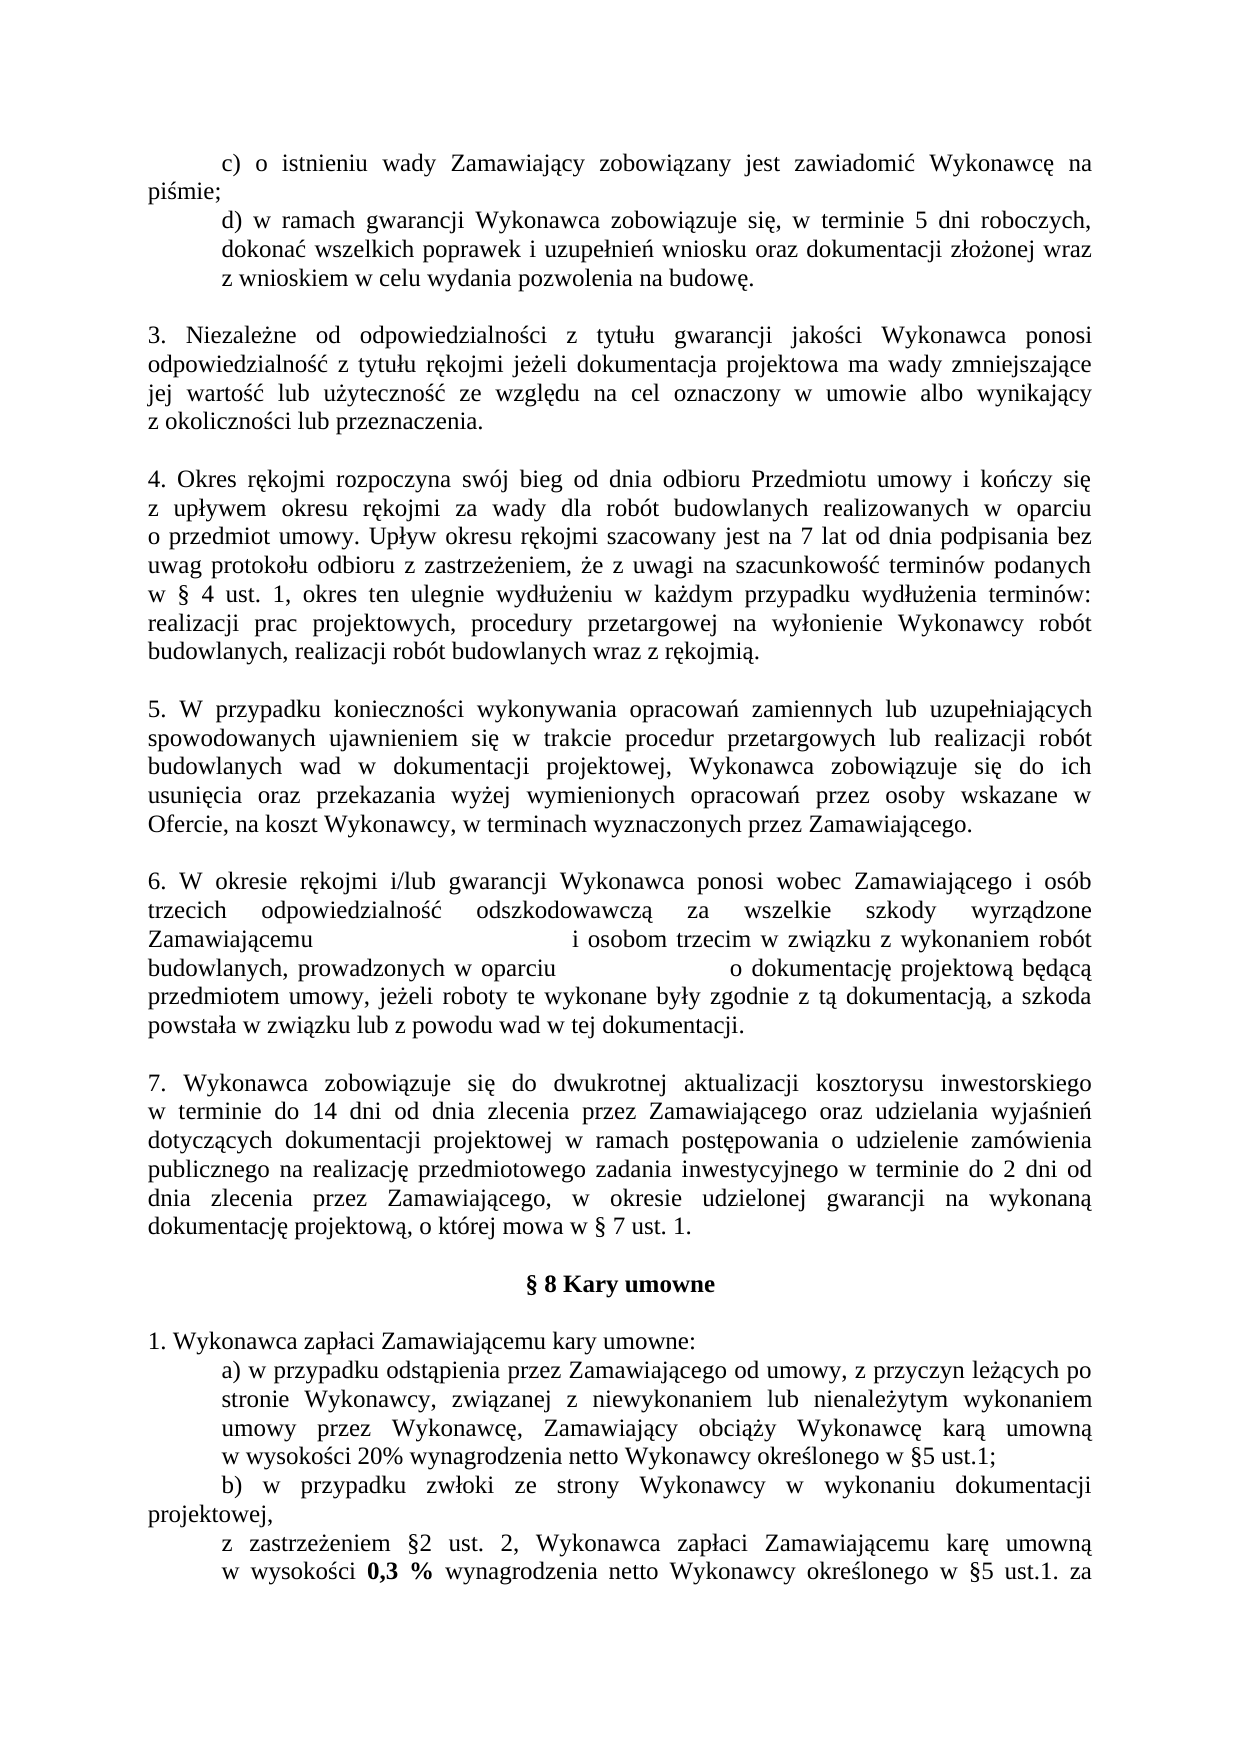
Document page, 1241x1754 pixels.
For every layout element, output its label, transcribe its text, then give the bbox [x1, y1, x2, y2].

text 4. Okres rękojmi rozpoczyna swój bieg od dnia odbioru Przedmiotu umowy i kończy się z upływem okresu rękojmi za wady dla robót budowlanych realizowanych w oparciu o przedmiot umowy. Upływ okresu rękojmi szacowany jest na 7 lat od dnia podpisania bez uwag protokołu odbioru z zastrzeżeniem, że z uwagi na szacunkowość terminów podanych w § 4 ust. 1, okres ten ulegnie wydłużeniu w każdym przypadku wydłużenia terminów: realizacji prac projektowych, procedury przetargowej na wyłonienie Wykonawcy robót budowlanych, realizacji robót budowlanych wraz z rękojmią. [148, 464, 1093, 665]
text 7. Wykonawca zobowiązuje się do dwukrotnej aktualizacji kosztorysu inwestorskiego w terminie do 14 dni od dnia zlecenia przez Zamawiającego oraz udzielania wyjaśnień dotyczących dokumentacji projektowej w ramach postępowania o udzielenie zamówienia publicznego na realizację przedmiotowego zadania inwestycyjnego w terminie do 2 dni od dnia zlecenia przez Zamawiającego, w okresie udzielonej gwarancji na wykonaną dokumentację projektową, o której mowa w § 7 ust. 1. [148, 1068, 1093, 1240]
text a) w przypadku odstąpienia przez Zamawiającego od umowy, z przyczyn leżących po stronie Wykonawcy, związanej z niewykonaniem lub nienależytym wykonaniem umowy przez Wykonawcę, Zamawiający obciąży Wykonawcę karą umowną w wysokości 20% wynagrodzenia netto Wykonawcy określonego w §5 ust.1; [221, 1355, 1093, 1470]
text b) w przypadku zwłoki ze strony Wykonawcy w wykonaniu dokumentacji projektowej, [148, 1470, 1093, 1528]
text § 8 Kary umowne [148, 1269, 1093, 1298]
text 1. Wykonawca zapłaci Zamawiającemu kary umowne: [148, 1326, 1093, 1355]
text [221, 1528, 1093, 1585]
text 6. W okresie rękojmi i/lub gwarancji Wykonawca ponosi wobec Zamawiającego i osób trzecich odpowiedzialność odszkodowawczą za wszelkie szkody wyrządzone Zamawiającemu i osobom trzecim w związku z wykonaniem robót budowlanych, prowadzonych w oparciu o dokumentację projektową będącą przedmiotem umowy, jeżeli roboty te wykonane były zgodnie z tą dokumentacją, a szkoda powstała w związku lub z powodu wad w tej dokumentacji. [148, 866, 1093, 1039]
text 5. W przypadku konieczności wykonywania opracowań zamiennych lub uzupełniających spowodowanych ujawnieniem się w trakcie procedur przetargowych lub realizacji robót budowlanych wad w dokumentacji projektowej, Wykonawca zobowiązuje się do ich usunięcia oraz przekazania wyżej wymienionych opracowań przez osoby wskazane w Ofercie, na koszt Wykonawcy, w terminach wyznaczonych przez Zamawiającego. [148, 694, 1093, 838]
text d) w ramach gwarancji Wykonawca zobowiązuje się, w terminie 5 dni roboczych, dokonać wszelkich poprawek i uzupełnień wniosku oraz dokumentacji złożonej wraz z wnioskiem w celu wydania pozwolenia na budowę. [221, 205, 1093, 291]
text 3. Niezależne od odpowiedzialności z tytułu gwarancji jakości Wykonawca ponosi odpowiedzialność z tytułu rękojmi jeżeli dokumentacja projektowa ma wady zmniejszające jej wartość lub użyteczność ze względu na cel oznaczony w umowie albo wynikający z okoliczności lub przeznaczenia. [148, 320, 1093, 435]
text c) o istnieniu wady Zamawiający zobowiązany jest zawiadomić Wykonawcę na piśmie; [148, 148, 1093, 205]
